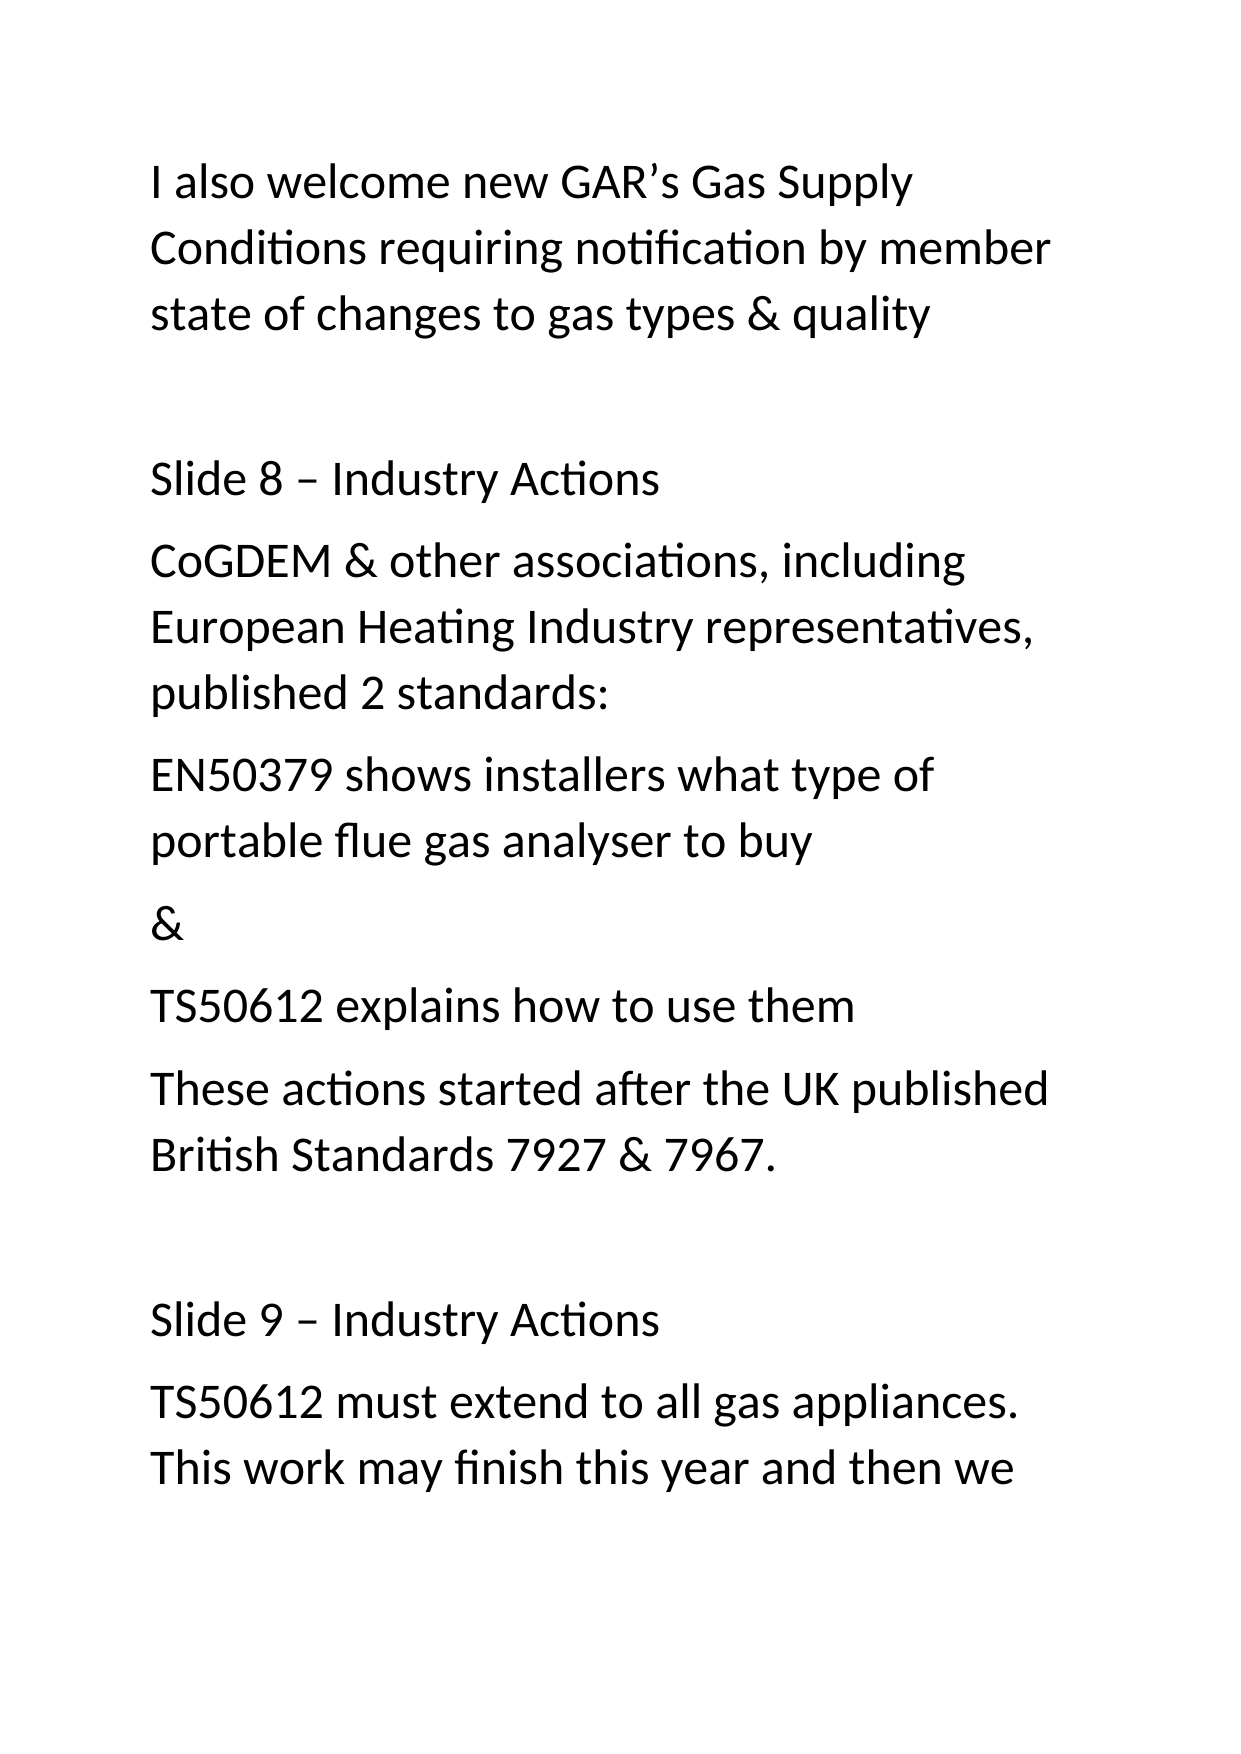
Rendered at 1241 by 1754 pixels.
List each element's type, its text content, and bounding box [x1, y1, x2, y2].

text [150, 150, 1090, 343]
text TS50612 explains how to use them [150, 974, 1090, 1035]
text CoGDEM & other associations, including European Heating Industry representatives, published 2 standards: [150, 529, 1090, 722]
text Slide 8 – Industry Actions [150, 447, 1090, 508]
text These actions started after the UK published British Standards 7927 & 7967. [150, 1057, 1090, 1183]
text & [150, 892, 1090, 953]
text Slide 9 – Industry Actions [150, 1287, 1090, 1348]
text EN50379 shows installers what type of portable flue gas analyser to buy [150, 743, 1090, 870]
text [150, 1370, 1090, 1497]
